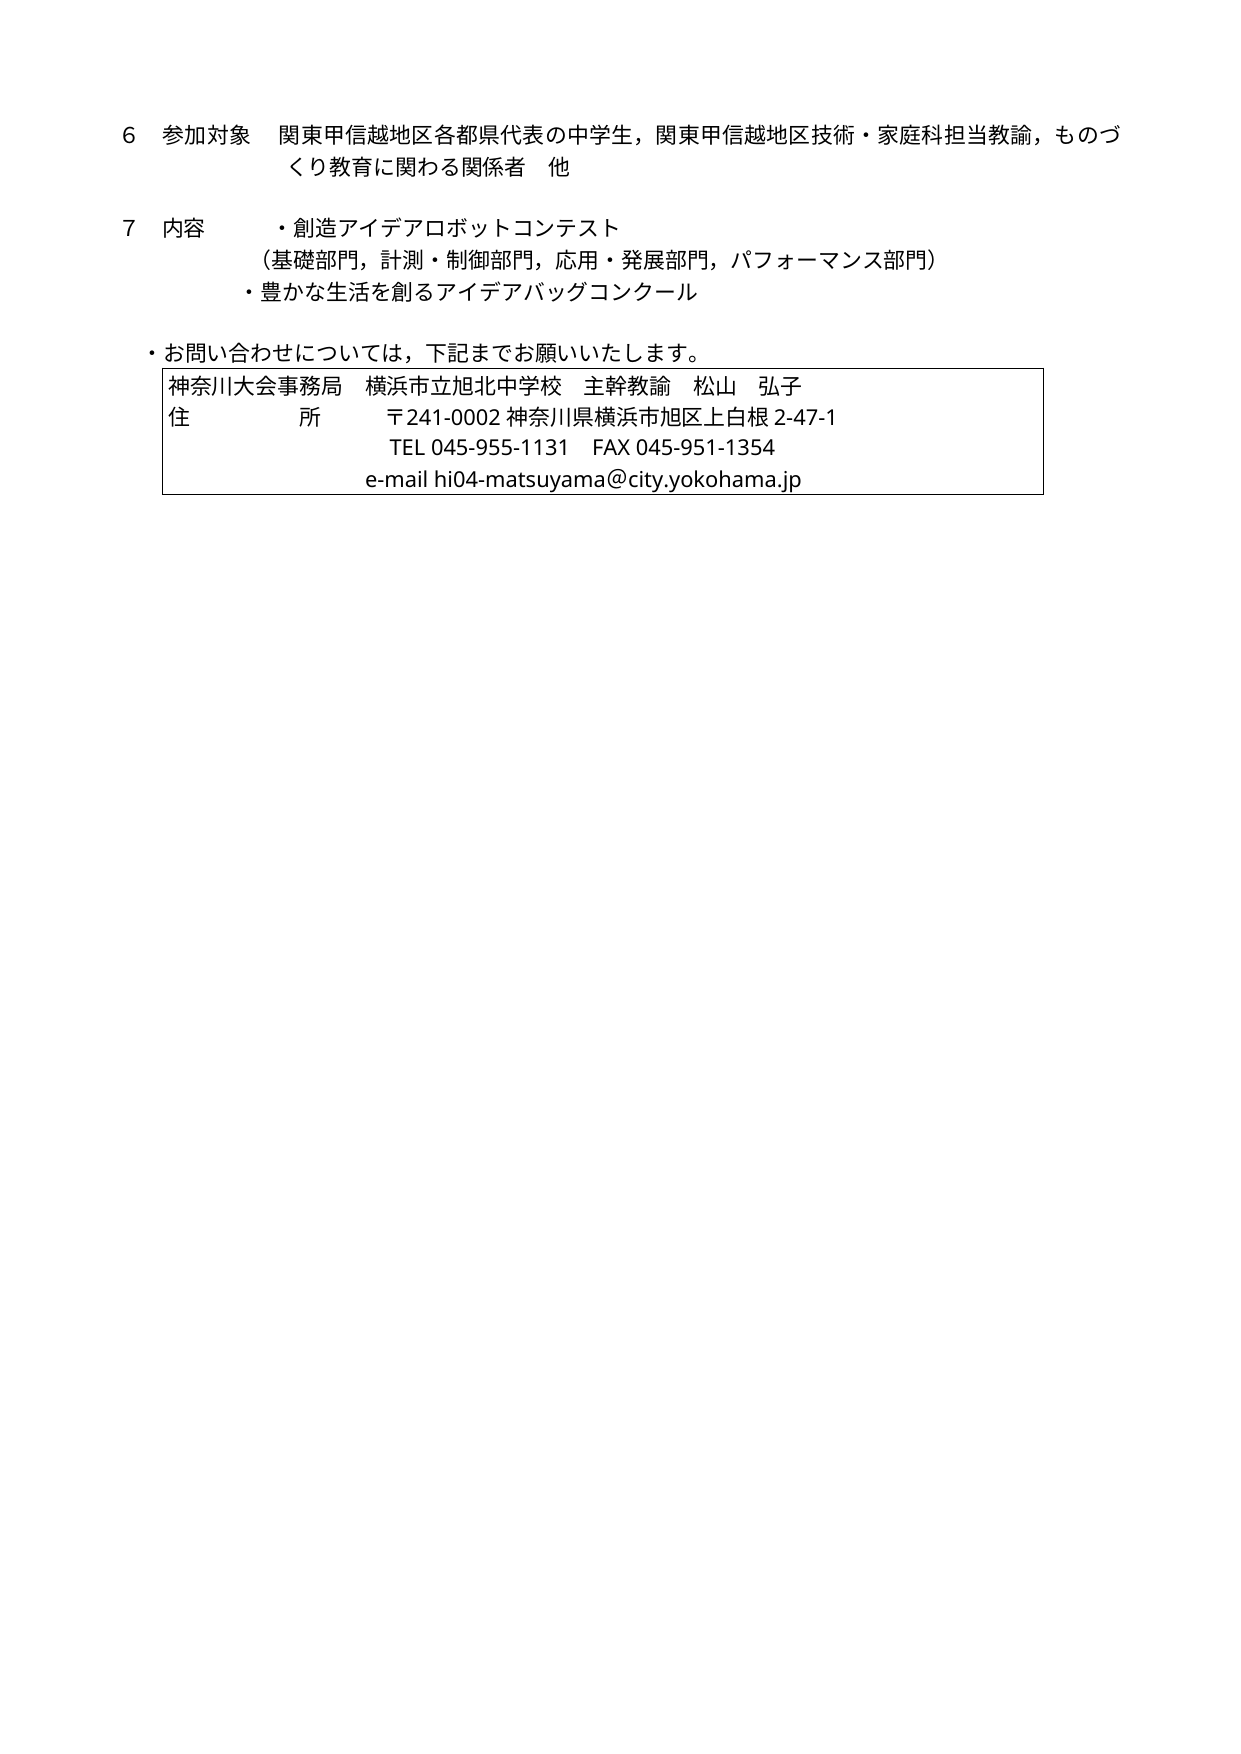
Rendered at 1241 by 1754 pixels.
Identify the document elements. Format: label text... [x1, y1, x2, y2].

text ・お問い合わせについては，下記までお願いいたします。 [118, 336, 1122, 368]
text ・豊かな生活を創るアイデアバッグコンクール [118, 274, 1122, 306]
table_header 神奈川大会事務局 横浜市立旭北中学校 主幹教諭 松山 弘子 住 所 〒241-0002 神奈川県横浜市旭区上白根2-47-1 TEL 045-955-1131 FAX 045-951-1354 e-mail hi04-matsuyama＠city.yokohama.jp [163, 369, 1043, 494]
text ７ 内容 ・創造アイデアロボットコンテスト [118, 211, 1122, 243]
text （基礎部門，計測・制御部門，応用・発展部門，パフォーマンス部門） [118, 243, 1122, 274]
text ６ 参加対象 関東甲信越地区各都県代表の中学生，関東甲信越地区技術・家庭科担当教諭，ものづくり教育に関わる関係者 他 [118, 118, 1122, 181]
